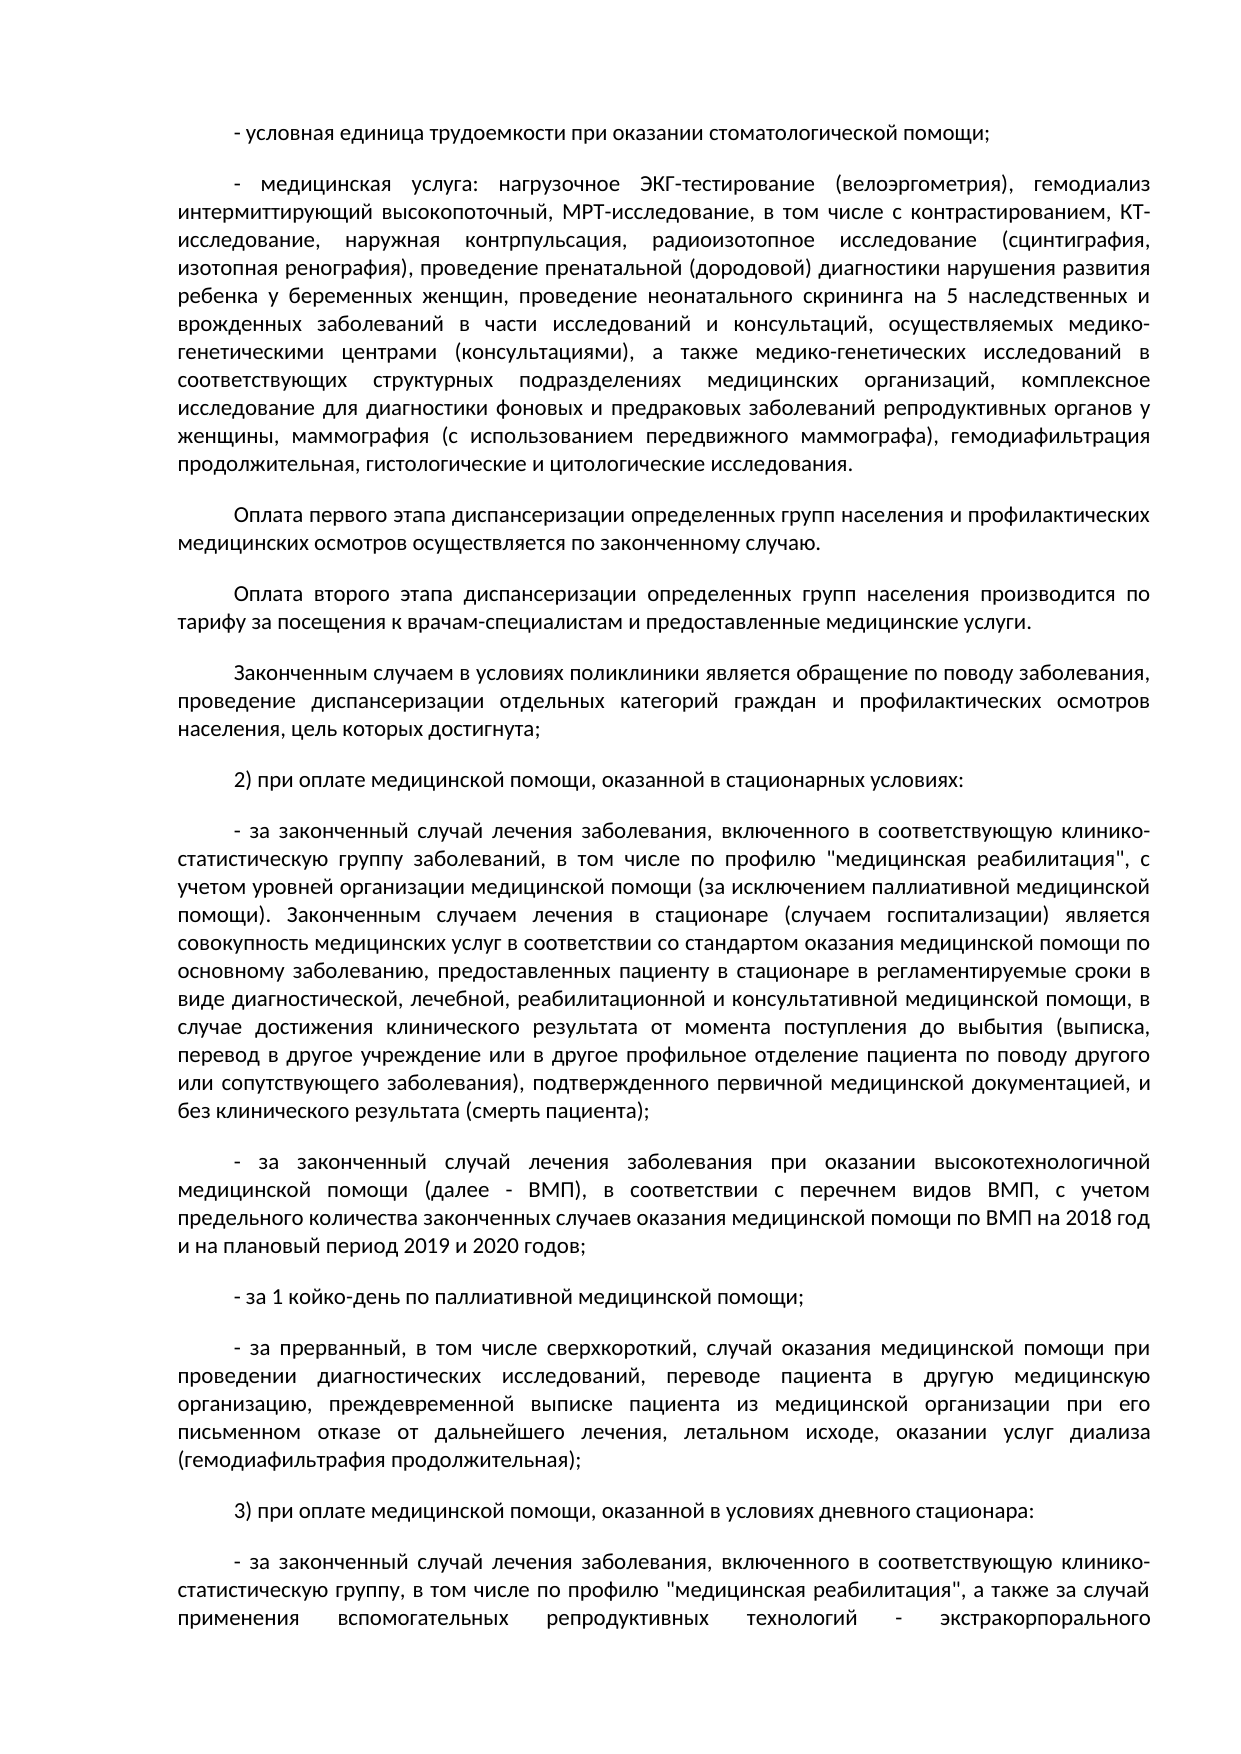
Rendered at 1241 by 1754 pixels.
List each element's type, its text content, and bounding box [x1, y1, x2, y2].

text - медицинская услуга: нагрузочное ЭКГ-тестирование (велоэргометрия), гемодиализ интермиттирующий высокопоточный, МРТ-исследование, в том числе с контрастированием, КТ-исследование, наружная контрпульсация, радиоизотопное исследование (сцинтиграфия, изотопная ренография), проведение пренатальной (дородовой) диагностики нарушения развития ребенка у беременных женщин, проведение неонатального скрининга на 5 наследственных и врожденных заболеваний в части исследований и консультаций, осуществляемых медико-генетическими центрами (консультациями), а также медико-генетических исследований в соответствующих структурных подразделениях медицинских организаций, комплексное исследование для диагностики фоновых и предраковых заболеваний репродуктивных органов у женщины, маммография (с использованием передвижного маммографа), гемодиафильтрация продолжительная, гистологические и цитологические исследования. [177, 169, 1152, 477]
text Оплата первого этапа диспансеризации определенных групп населения и профилактических медицинских осмотров осуществляется по законченному случаю. [177, 500, 1152, 556]
text - за 1 койко-день по паллиативной медицинской помощи; [177, 1282, 1152, 1310]
text - за законченный случай лечения заболевания, включенного в соответствующую клинико-статистическую группу заболеваний, в том числе по профилю "медицинская реабилитация", с учетом уровней организации медицинской помощи (за исключением паллиативной медицинской помощи). Законченным случаем лечения в стационаре (случаем госпитализации) является совокупность медицинских услуг в соответствии со стандартом оказания медицинской помощи по основному заболеванию, предоставленных пациенту в стационаре в регламентируемые сроки в виде диагностической, лечебной, реабилитационной и консультативной медицинской помощи, в случае достижения клинического результата от момента поступления до выбытия (выписка, перевод в другое учреждение или в другое профильное отделение пациента по поводу другого или сопутствующего заболевания), подтвержденного первичной медицинской документацией, и без клинического результата (смерть пациента); [177, 816, 1152, 1124]
text 2) при оплате медицинской помощи, оказанной в стационарных условиях: [177, 765, 1152, 793]
text - условная единица трудоемкости при оказании стоматологической помощи; [177, 118, 1152, 146]
text Оплата второго этапа диспансеризации определенных групп населения производится по тарифу за посещения к врачам-специалистам и предоставленные медицинские услуги. [177, 579, 1152, 635]
text - за законченный случай лечения заболевания при оказании высокотехнологичной медицинской помощи (далее - ВМП), в соответствии с перечнем видов ВМП, с учетом предельного количества законченных случаев оказания медицинской помощи по ВМП на 2018 год и на плановый период 2019 и 2020 годов; [177, 1147, 1152, 1259]
text 3) при оплате медицинской помощи, оказанной в условиях дневного стационара: [177, 1496, 1152, 1524]
text Законченным случаем в условиях поликлиники является обращение по поводу заболевания, проведение диспансеризации отдельных категорий граждан и профилактических осмотров населения, цель которых достигнута; [177, 658, 1152, 742]
text - за прерванный, в том числе сверхкороткий, случай оказания медицинской помощи при проведении диагностических исследований, переводе пациента в другую медицинскую организацию, преждевременной выписке пациента из медицинской организации при его письменном отказе от дальнейшего лечения, летальном исходе, оказании услуг диализа (гемодиафильтрафия продолжительная); [177, 1333, 1152, 1473]
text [177, 1547, 1152, 1631]
